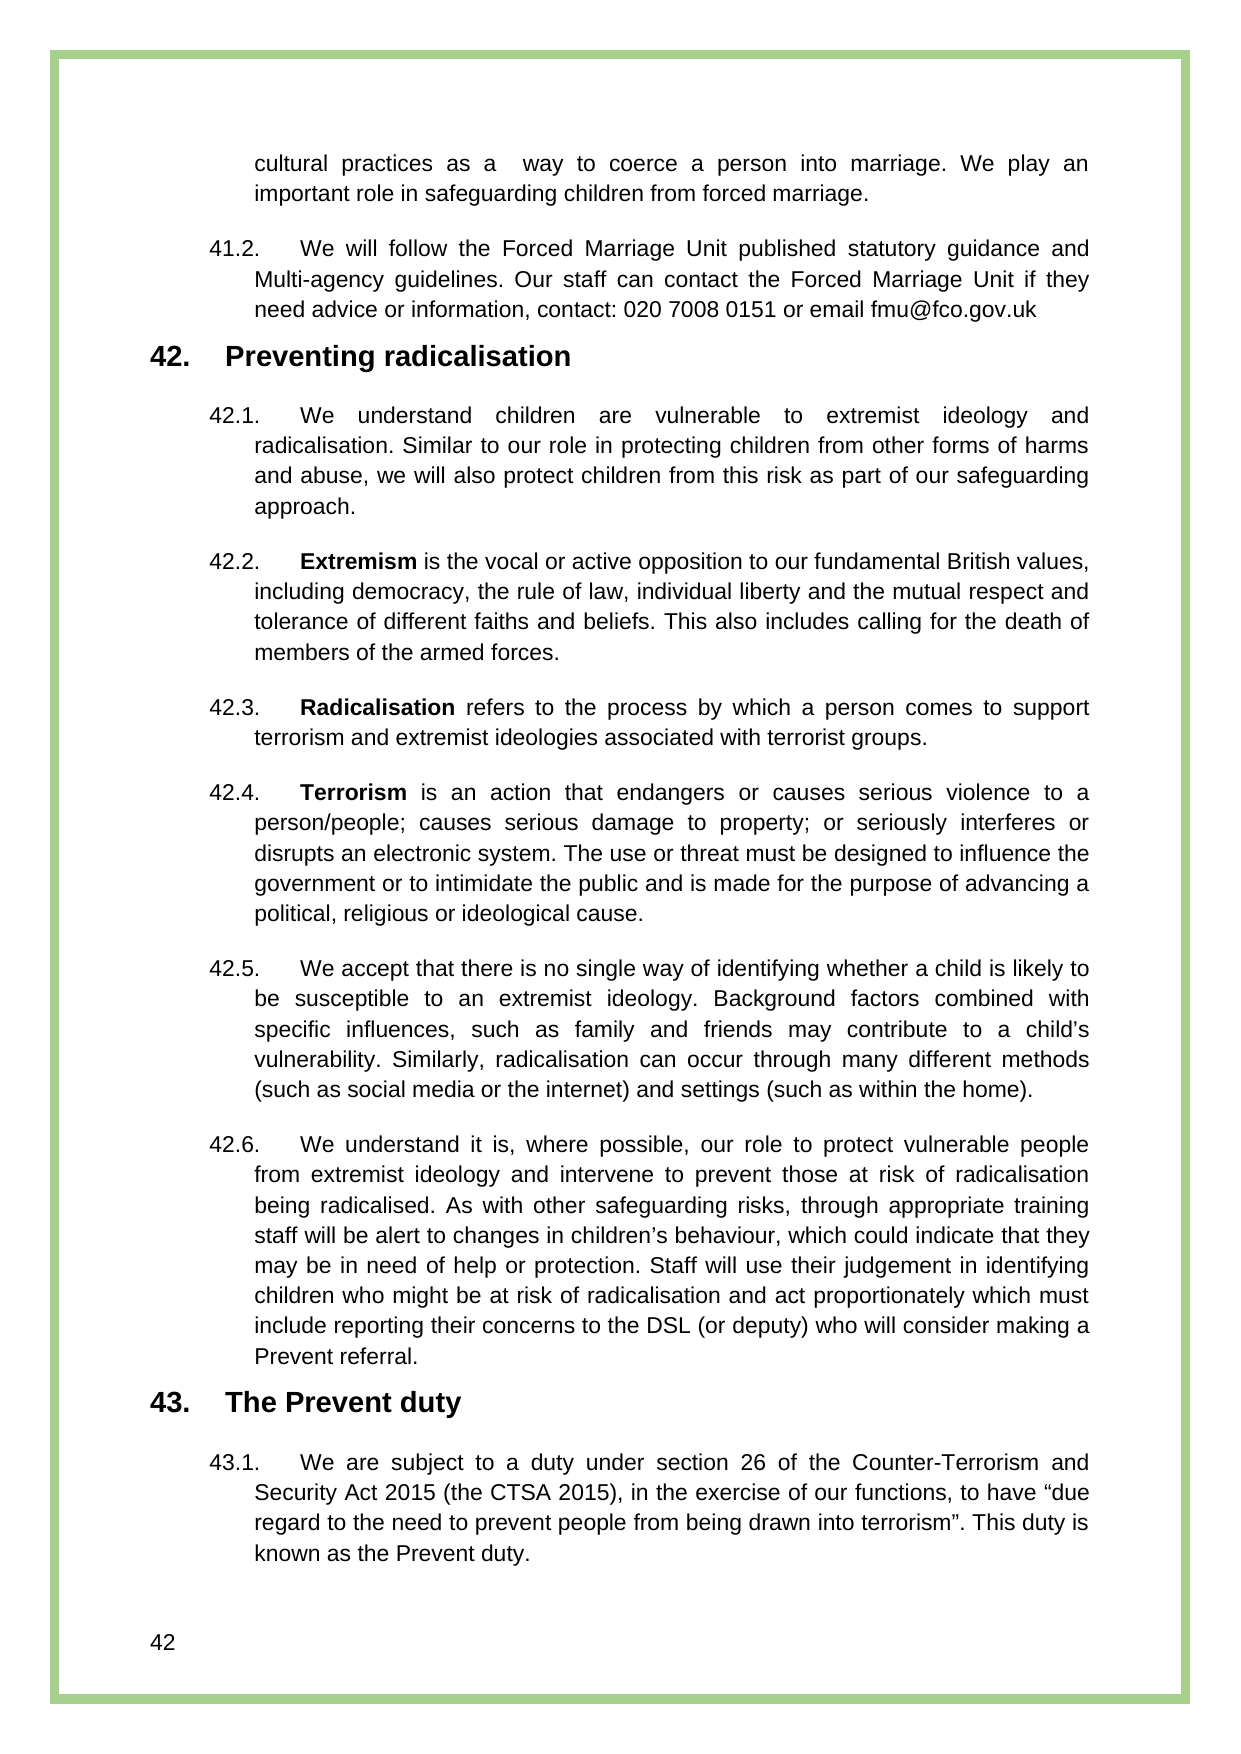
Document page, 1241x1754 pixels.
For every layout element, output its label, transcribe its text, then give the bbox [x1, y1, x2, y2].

text We understand children are vulnerable to extremist ideology and radicalisation. Similar to our role in protecting children from other forms of harms and abuse, we will also protect children from this risk as part of our safeguarding approach. [209, 402, 1090, 519]
text We will follow the Forced Marriage Unit published statutory guidance and Multi-agency guidelines. Our staff can contact the Forced Marriage Unit if they need advice or information, contact: 020 7008 0151 or email fmu@fco.gov.uk [209, 235, 1090, 322]
text We are subject to a duty under section 26 of the Counter-Terrorism and Security Act 2015 (the CTSA 2015), in the exercise of our functions, to have “due regard to the need to prevent people from being drawn into terrorism”. This duty is known as the Prevent duty. [209, 1449, 1090, 1566]
text Terrorism is an action that endangers or causes serious violence to a person/people; causes serious damage to property; or seriously interferes or disrupts an electronic system. The use or threat must be designed to influence the government or to intimidate the public and is made for the purpose of advancing a political, religious or ideological cause. [209, 779, 1090, 926]
subtitle Preventing radicalisation [150, 338, 1090, 372]
text We accept that there is no single way of identifying whether a child is likely to be susceptible to an extremist ideology. Background factors combined with specific influences, such as family and friends may contribute to a child’s vulnerability. Similarly, radicalisation can occur through many different methods (such as social media or the internet) and settings (such as within the home). [209, 955, 1090, 1102]
subtitle The Prevent duty [150, 1385, 1090, 1419]
text Extremism is the vocal or active opposition to our fundamental British values, including democracy, the rule of law, individual liberty and the mutual respect and tolerance of different faiths and beliefs. This also includes calling for the death of members of the armed forces. [209, 548, 1090, 665]
text Radicalisation refers to the process by which a person comes to support terrorism and extremist ideologies associated with terrorist groups. [209, 694, 1090, 750]
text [209, 150, 1090, 207]
text We understand it is, where possible, our role to protect vulnerable people from extremist ideology and intervene to prevent those at risk of radicalisation being radicalised. As with other safeguarding risks, through appropriate training staff will be alert to changes in children’s behaviour, which could indicate that they may be in need of help or protection. Staff will use their judgement in identifying children who might be at risk of radicalisation and act proportionately which must include reporting their concerns to the DSL (or deputy) who will consider making a Prevent referral. [209, 1131, 1090, 1369]
